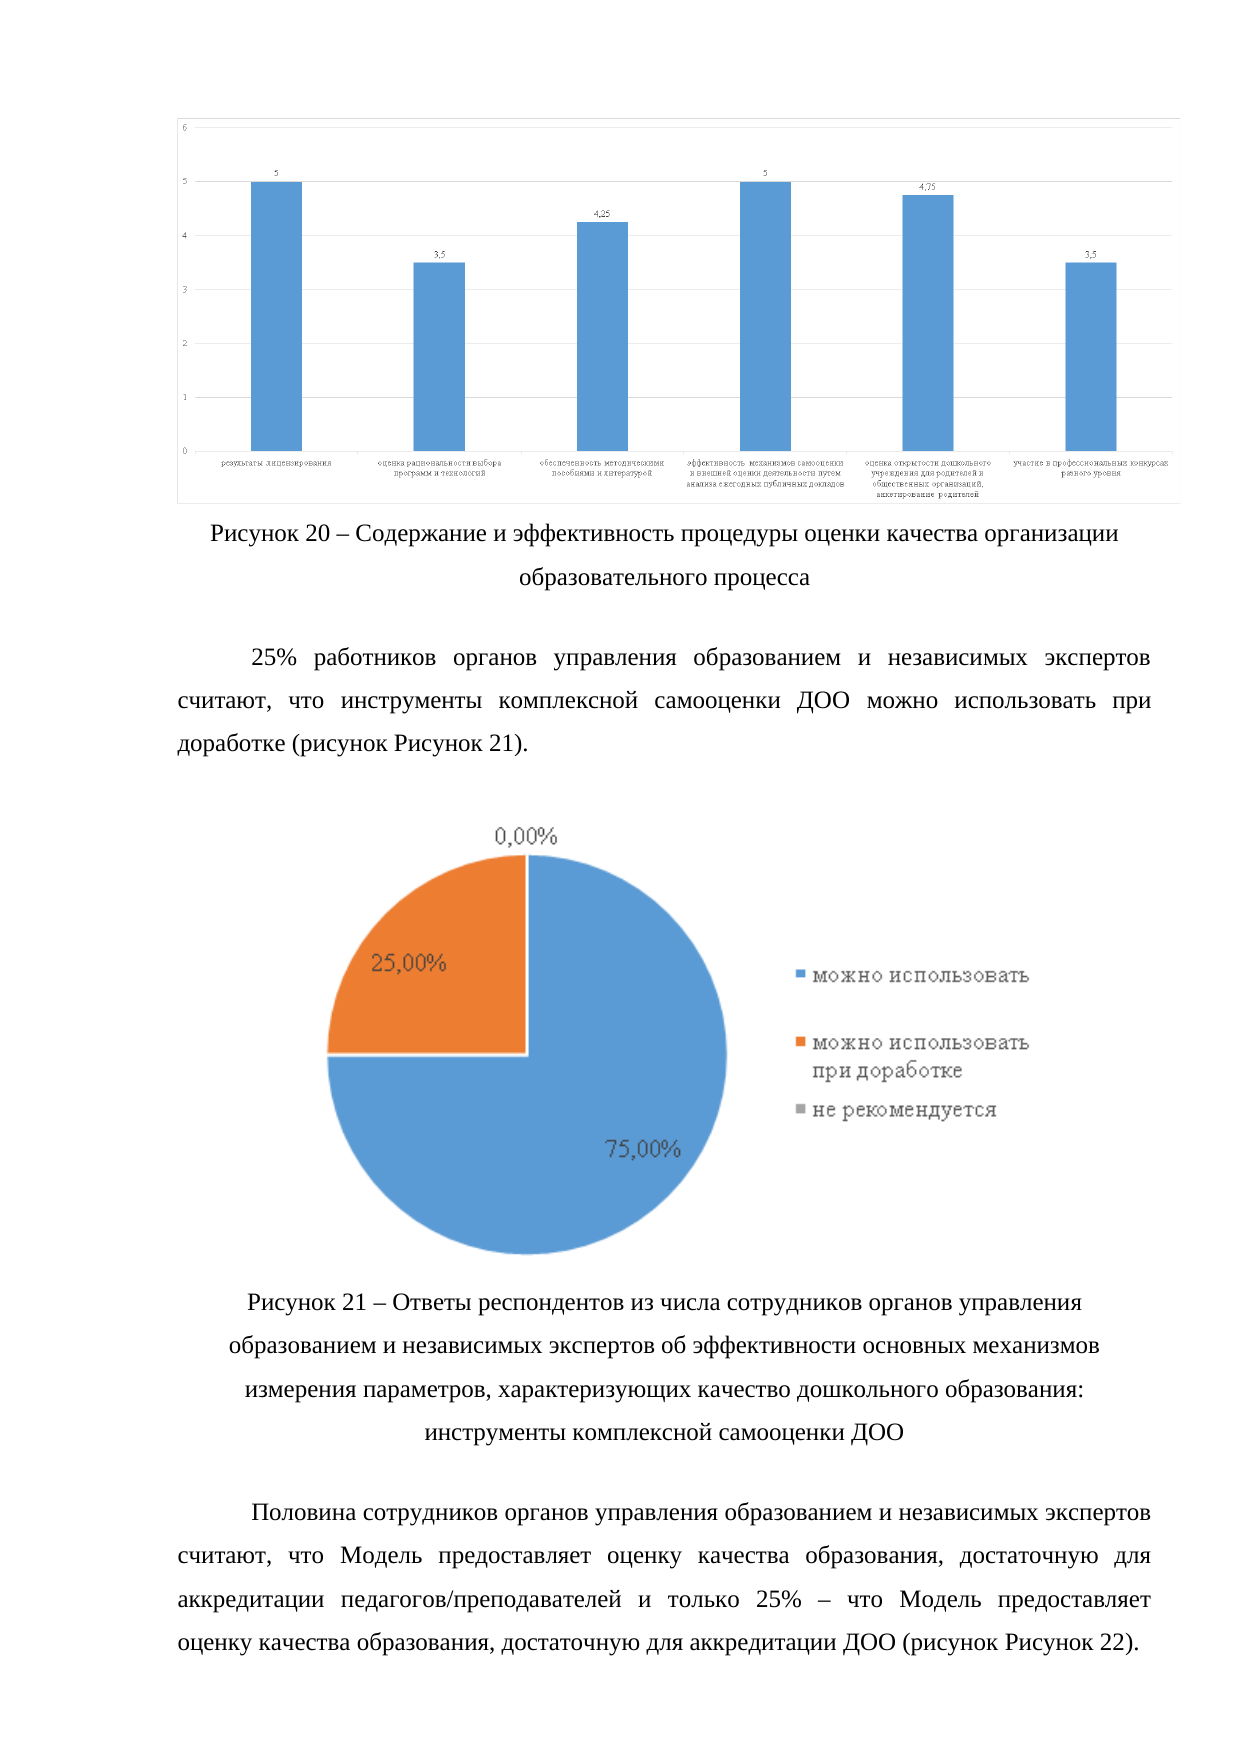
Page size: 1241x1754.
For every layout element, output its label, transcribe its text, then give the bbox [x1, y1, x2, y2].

picture [282, 796, 1047, 1274]
text 25% работников органов управления образованием и независимых экспертов считают, что инструменты комплексной самооценки ДОО можно использовать при доработке (рисунок 23). [177, 642, 1152, 757]
text Половина сотрудников органов управления образованием и независимых экспертов считают, что Модель предоставляет оценку качества образования, достаточную для аккредитации педагогов/преподавателей и только 25% – что Модель предоставляет оценку качества образования, достаточную для аккредитации ДОО (рисунок 24). [177, 1497, 1152, 1656]
list – Ответы респондентов из числа сотрудников органов управления образованием и независимых экспертов об эффективности основных механизмов измерения параметров, характеризующих качество дошкольного образования: инструменты комплексной самооценки ДОО [177, 1287, 1152, 1446]
picture [177, 118, 1181, 504]
list – Содержание и эффективность процедуры оценки качества организации образовательного процесса [177, 518, 1152, 590]
